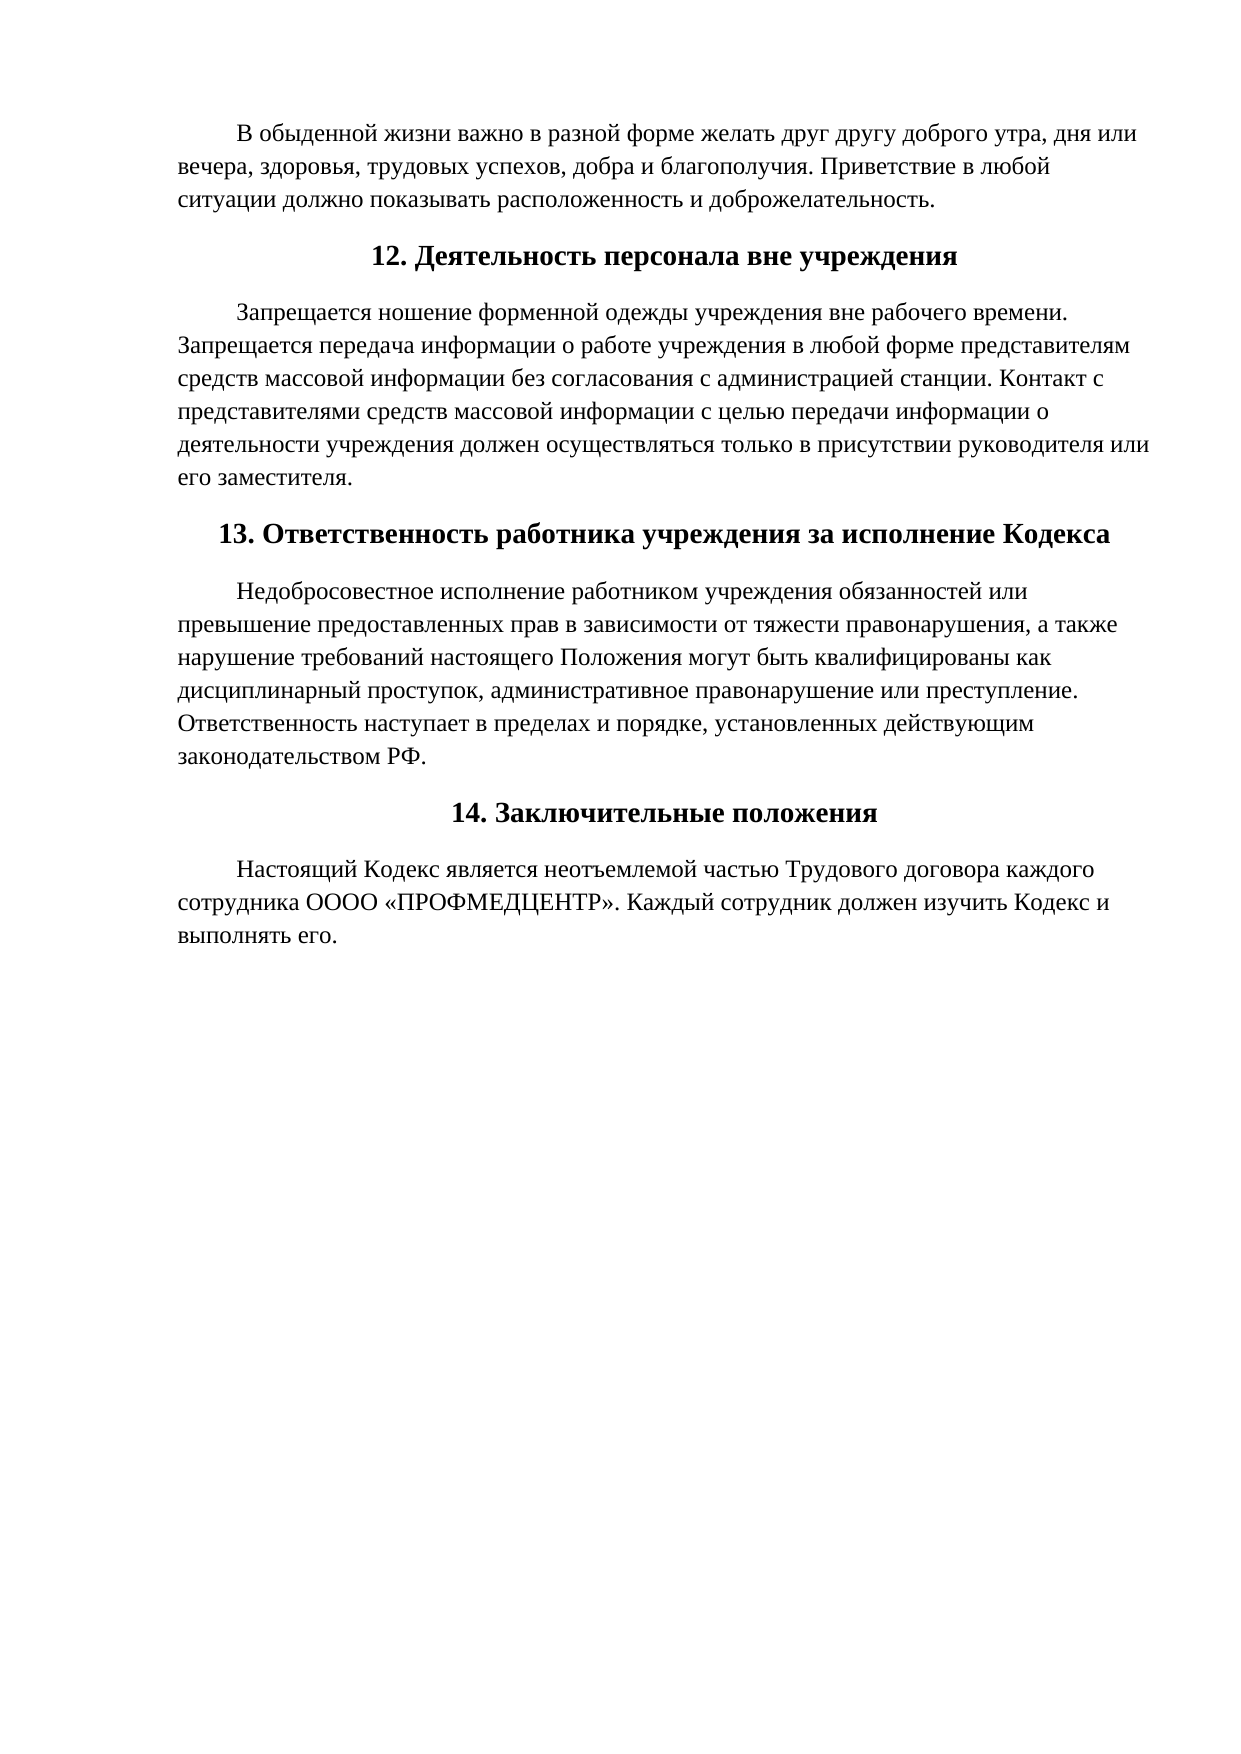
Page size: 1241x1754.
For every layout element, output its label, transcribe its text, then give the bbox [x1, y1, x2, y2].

text 14. Заключительные положения [177, 795, 1152, 828]
text 12. Деятельность персонала вне учреждения [177, 238, 1152, 272]
text Запрещается ношение форменной одежды учреждения вне рабочего времени. Запрещается передача информации о работе учреждения в любой форме представителям средств массовой информации без согласования с администрацией станции. Контакт с представителями средств массовой информации с целью передачи информации о деятельности учреждения должен осуществляться только в присутствии руководителя или его заместителя. [177, 297, 1152, 491]
text Недобросовестное исполнение работником учреждения обязанностей или превышение предоставленных прав в зависимости от тяжести правонарушения, а также нарушение требований настоящего Положения могут быть квалифицированы как дисциплинарный проступок, административное правонарушение или преступление. Ответственность наступает в пределах и порядке, установленных действующим законодательством РФ. [177, 576, 1152, 769]
text Настоящий Кодекс является неотъемлемой частью Трудового договора каждого сотрудника ОООО «ПРОФМЕДЦЕНТР». Каждый сотрудник должен изучить Кодекс и выполнять его. [177, 854, 1152, 949]
text В обыденной жизни важно в разной форме желать друг другу доброго утра, дня или вечера, здоровья, трудовых успехов, добра и благополучия. Приветствие в любой ситуации должно показывать расположенность и доброжелательность. [177, 118, 1152, 213]
text 13. Ответственность работника учреждения за исполнение Кодекса [177, 516, 1152, 550]
